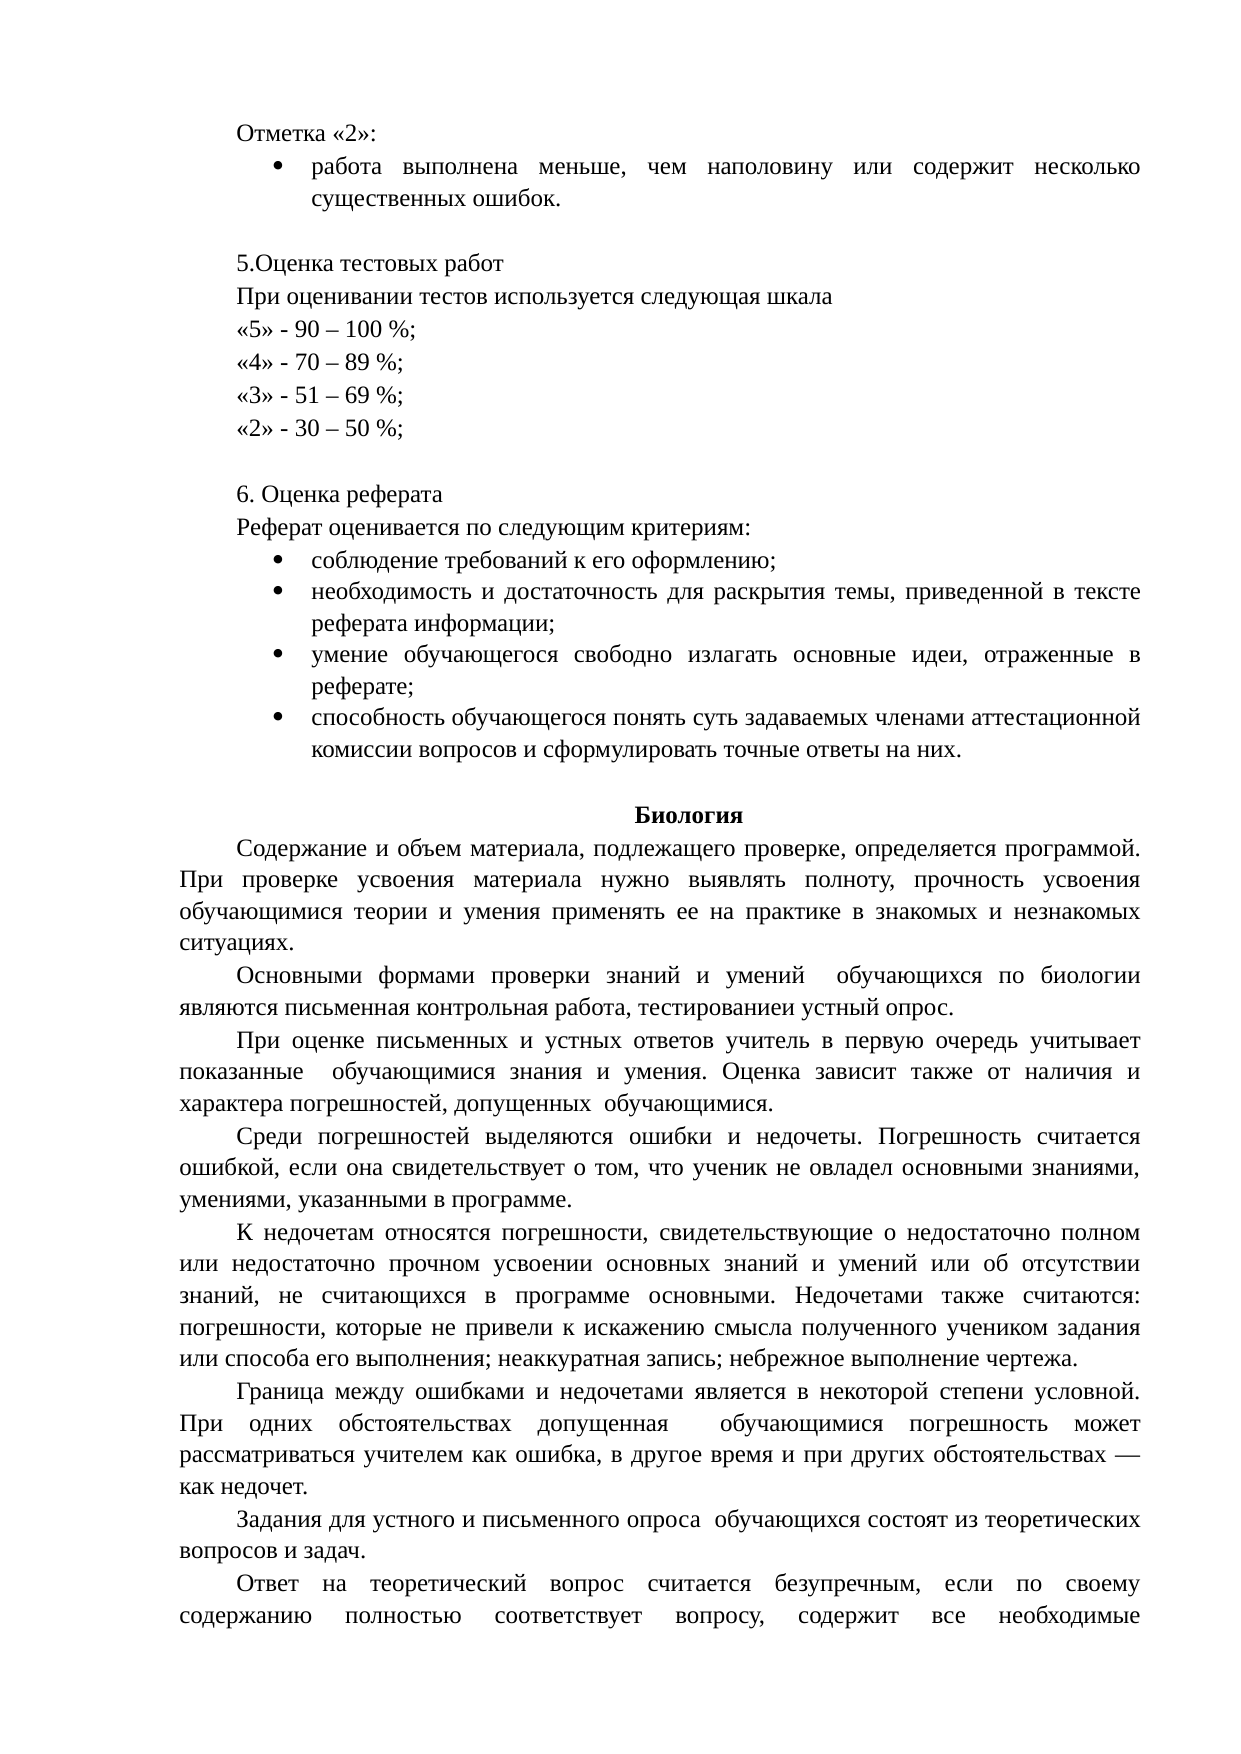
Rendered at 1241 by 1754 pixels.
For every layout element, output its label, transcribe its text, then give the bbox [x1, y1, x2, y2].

text Основными формами проверки знаний и умений обучающихся по биологии являются письменная контрольная работа, тестированиеи устный опрос. [179, 960, 1141, 1021]
text При оценивании тестов используется следующая шкала [179, 281, 1141, 310]
text 5.Оценка тестовых работ [179, 248, 1141, 277]
text Реферат оценивается по следующим критериям: [179, 512, 1141, 541]
text 6. Оценка реферата [179, 479, 1141, 508]
list необходимость и достаточность для раскрытия темы, приведенной в тексте реферата информации; [274, 576, 1141, 637]
text Содержание и объем материала, подлежащего проверке, определяется программой. При проверке усвоения материала нужно выявлять полноту, прочность усвоения обучающимися теории и умения применять ее на практике в знакомых и незнакомых ситуациях. [179, 833, 1141, 956]
text Граница между ошибками и недочетами является в некоторой степени условной. При одних обстоятельствах допущенная обучающимися погрешность может рассматриваться учителем как ошибка, в другое время и при других обстоятельствах — как недочет. [179, 1376, 1141, 1499]
text «2» - 30 – 50 %; [179, 413, 1141, 442]
text Среди погрешностей выделяются ошибки и недочеты. Погрешность считается ошибкой, если она свидетельствует о том, что ученик не овладел основными знаниями, умениями, указанными в программе. [179, 1121, 1141, 1213]
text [179, 1568, 1141, 1628]
list умение обучающегося свободно излагать основные идеи, отраженные в реферате; [274, 639, 1141, 700]
list способность обучающегося понять суть задаваемых членами аттестационной комиссии вопросов и сформулировать точные ответы на них. [274, 702, 1141, 763]
list работа выполнена меньше, чем наполовину или содержит несколько существенных ошибок. [274, 151, 1141, 211]
text «5» - 90 – 100 %; [179, 314, 1141, 343]
text Биология [179, 800, 1141, 829]
text Отметка «2»: [179, 118, 1141, 147]
text К недочетам относятся погрешности, свидетельствующие о недостаточно полном или недостаточно прочном усвоении основных знаний и умений или об отсутствии знаний, не считающихся в программе основными. Недочетами также считаются: погрешности, которые не привели к искажению смысла полученного учеником задания или способа его выполнения; неаккуратная запись; небрежное выполнение чертежа. [179, 1217, 1141, 1372]
text Задания для устного и письменного опроса обучающихся состоят из теоретических вопросов и задач. [179, 1504, 1141, 1564]
text «3» - 51 – 69 %; [179, 380, 1141, 409]
text «4» - 70 – 89 %; [179, 347, 1141, 376]
text При оценке письменных и устных ответов учитель в первую очередь учитывает показанные обучающимися знания и умения. Оценка зависит также от наличия и характера погрешностей, допущенных обучающимися. [179, 1025, 1141, 1117]
list соблюдение требований к его оформлению; [274, 545, 1141, 573]
